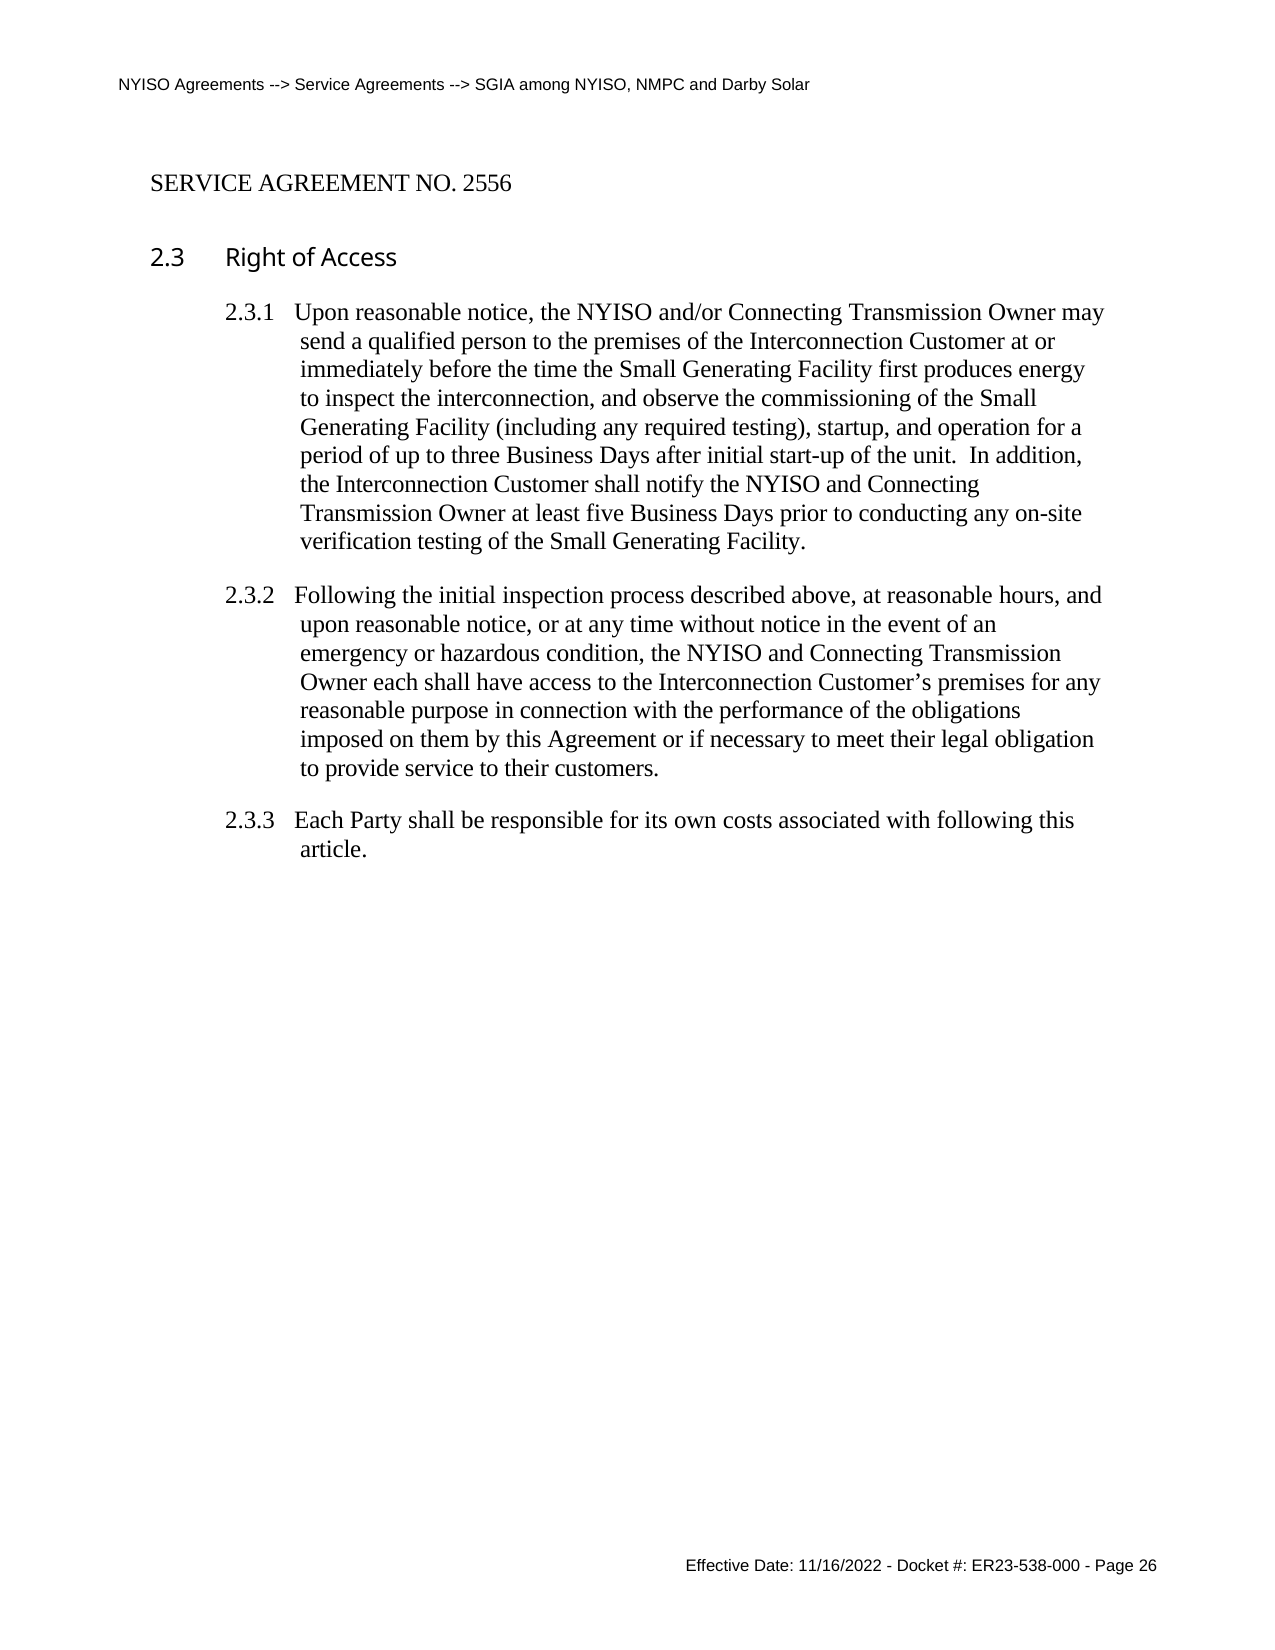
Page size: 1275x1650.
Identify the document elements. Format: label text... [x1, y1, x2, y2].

text 2.3.3 Each Party shall be responsible for its own costs associated with following this article. [225, 805, 1109, 863]
text 2.3.1 Upon reasonable notice, the NYISO and/or Connecting Transmission Owner may send a qualified person to the premises of the Interconnection Customer at or immediately before the time the Small Generating Facility first produces energy to inspect the interconnection, and observe the commissioning of the Small Generating Facility (including any required testing), startup, and operation for a period of up to three Business Days after initial start-up of the unit. In addition, the Interconnection Customer shall notify the NYISO and Connecting Transmission Owner at least five Business Days prior to conducting any on-site verification testing of the Small Generating Facility. [225, 297, 1138, 555]
text 2.3 Right of Access [150, 244, 1275, 272]
text 2.3.2 Following the initial inspection process described above, at reasonable hours, and upon reasonable notice, or at any time without notice in the event of an emergency or hazardous condition, the NYISO and Connecting Transmission Owner each shall have access to the Interconnection Customer’s premises for any reasonable purpose in connection with the performance of the obligations imposed on them by this Agreement or if necessary to meet their legal obligation to provide service to their customers. [225, 581, 1137, 782]
text SERVICE AGREEMENT NO. 2556 [150, 168, 1275, 197]
